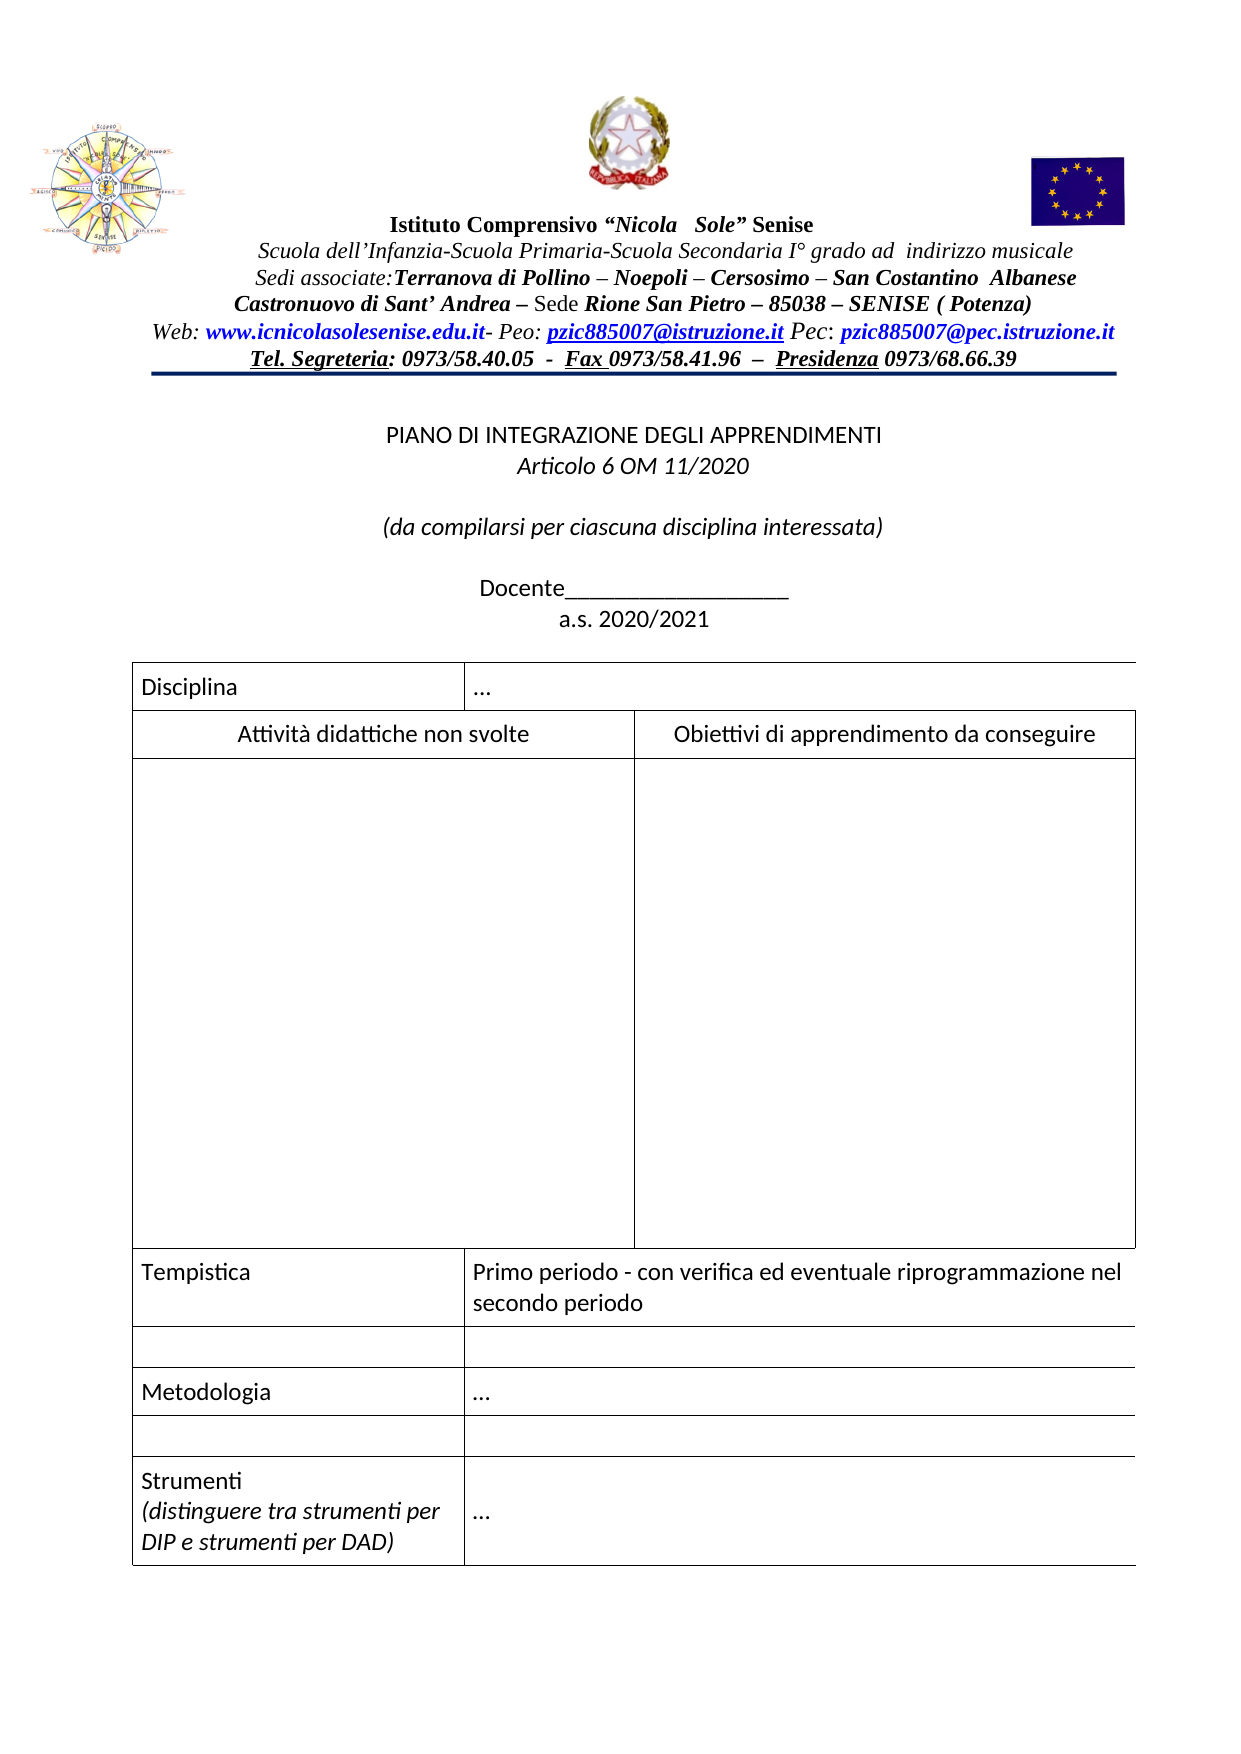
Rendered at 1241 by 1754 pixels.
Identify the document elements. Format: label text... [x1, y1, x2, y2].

table_cell Tempistica [133, 1249, 464, 1326]
table_cell [635, 759, 1135, 1248]
text Tel. Segreteria: 0973/58.40.05 - Fax 0973/58.41.96 – Presidenza 0973/68.66.39 [131, 345, 1137, 372]
text Docente__________________ [131, 572, 1137, 603]
table_cell Strumenti (distinguere tra strumenti per DIP e strumenti per DAD) [133, 1457, 464, 1565]
text Istituto Comprensivo “Nicola Sole” Senise [188, 211, 1006, 237]
text Castronuovo di Sant’ Andrea – Sede Rione San Pietro – 85038 – SENISE ( Potenza) [131, 290, 1137, 316]
text Articolo 6 OM 11/2020 [131, 450, 1137, 481]
picture [588, 96, 670, 190]
picture [1031, 156, 1125, 226]
table_cell Attività didattiche non svolte [133, 711, 634, 757]
table_cell Metodologia [133, 1368, 464, 1415]
table_cell [133, 1327, 464, 1367]
picture [26, 120, 188, 256]
table_cell [465, 1415, 1136, 1456]
table_cell [133, 1416, 464, 1456]
text Scuola dell’Infanzia-Scuola Primaria-Scuola Secondaria I° grado ad indirizzo musicale [131, 237, 1137, 264]
table_cell … [465, 1367, 1136, 1415]
table_cell … [465, 1456, 1136, 1565]
text PIANO DI INTEGRAZIONE DEGLI APPRENDIMENTI [131, 420, 1137, 450]
picture [151, 371, 1117, 376]
text (da compilarsi per ciascuna disciplina interessata) [131, 511, 1137, 542]
table_header ... [465, 663, 1136, 710]
table_cell [133, 759, 634, 1248]
table_cell [465, 1326, 1136, 1367]
text a.s. 2020/2021 [131, 603, 1137, 633]
table_header Disciplina [133, 663, 464, 710]
text Web: www.icnicolasolesenise.edu.it- Peo: pzic885007@istruzione.it Pec: pzic885007@pec.istruzione.it [131, 316, 1137, 345]
table_cell Primo periodo - con verifica ed eventuale riprogrammazione nel secondo periodo [465, 1248, 1136, 1326]
text Sedi associate:Terranova di Pollino – Noepoli – Cersosimo – San Costantino Albanese [131, 264, 1137, 290]
table_cell Obiettivi di apprendimento da conseguire [635, 711, 1135, 757]
